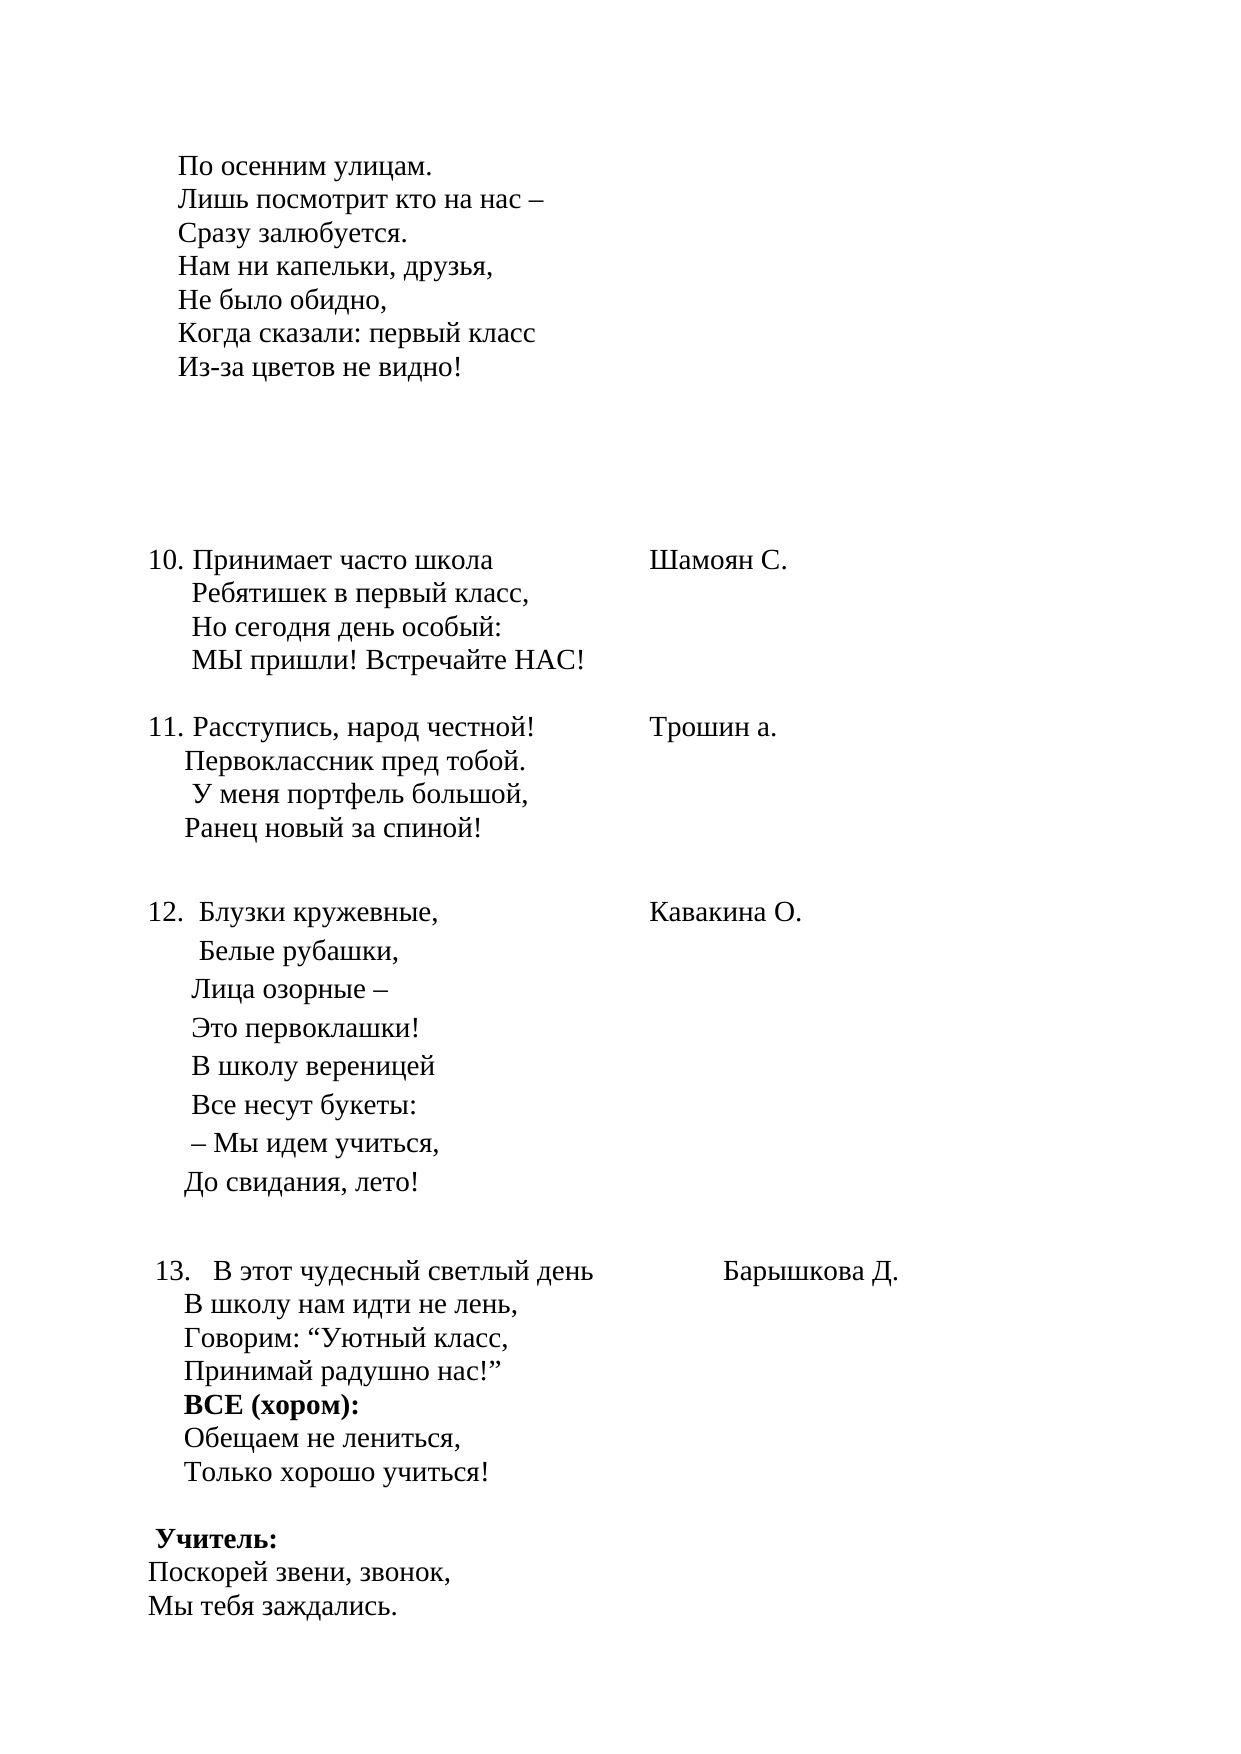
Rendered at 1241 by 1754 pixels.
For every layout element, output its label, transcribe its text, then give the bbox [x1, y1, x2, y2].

text Это первоклашки! [133, 1010, 1152, 1043]
text Из-за цветов не видно! [170, 349, 1152, 382]
text – Мы идем учиться, [133, 1125, 1152, 1159]
text Все несут букеты: [133, 1087, 1152, 1120]
text Лица озорные – [133, 971, 1152, 1005]
text Сразу залюбуется. [170, 215, 1152, 248]
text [148, 1554, 1152, 1622]
text 13. В этот чудесный светлый день Барышкова Д. В школу нам идти не лень, Говорим: “Уютный класс, Принимай радушно нас!” ВСЕ (хором): Обещаем не лениться, Только хорошо учиться! Учитель: [118, 1253, 1152, 1554]
text До свидания, лето! [133, 1164, 1152, 1197]
text Но сегодня день особый: [148, 609, 1152, 642]
text У меня портфель большой, [148, 777, 1152, 810]
text По осенним улицам. [170, 148, 1152, 181]
text МЫ пришли! Встречайте НАС! [148, 642, 1152, 676]
list Расступись, народ честной! Трошин а. [148, 709, 1152, 743]
text Ребятишек в первый класс, [148, 575, 1152, 609]
list Принимает часто школа Шамоян С. [148, 542, 1152, 575]
text Нам ни капельки, друзья, [170, 248, 1152, 282]
text Лишь посмотрит кто на нас – [170, 181, 1152, 215]
text Когда сказали: первый класс [170, 315, 1152, 349]
text 12. Блузки кружевные, Кавакина О. [133, 894, 1152, 928]
text В школу вереницей [133, 1048, 1152, 1082]
text Не было обидно, [170, 282, 1152, 315]
text Ранец новый за спиной! [148, 810, 1152, 844]
text Белые рубашки, [133, 933, 1152, 966]
text Первоклассник пред тобой. [148, 743, 1152, 777]
